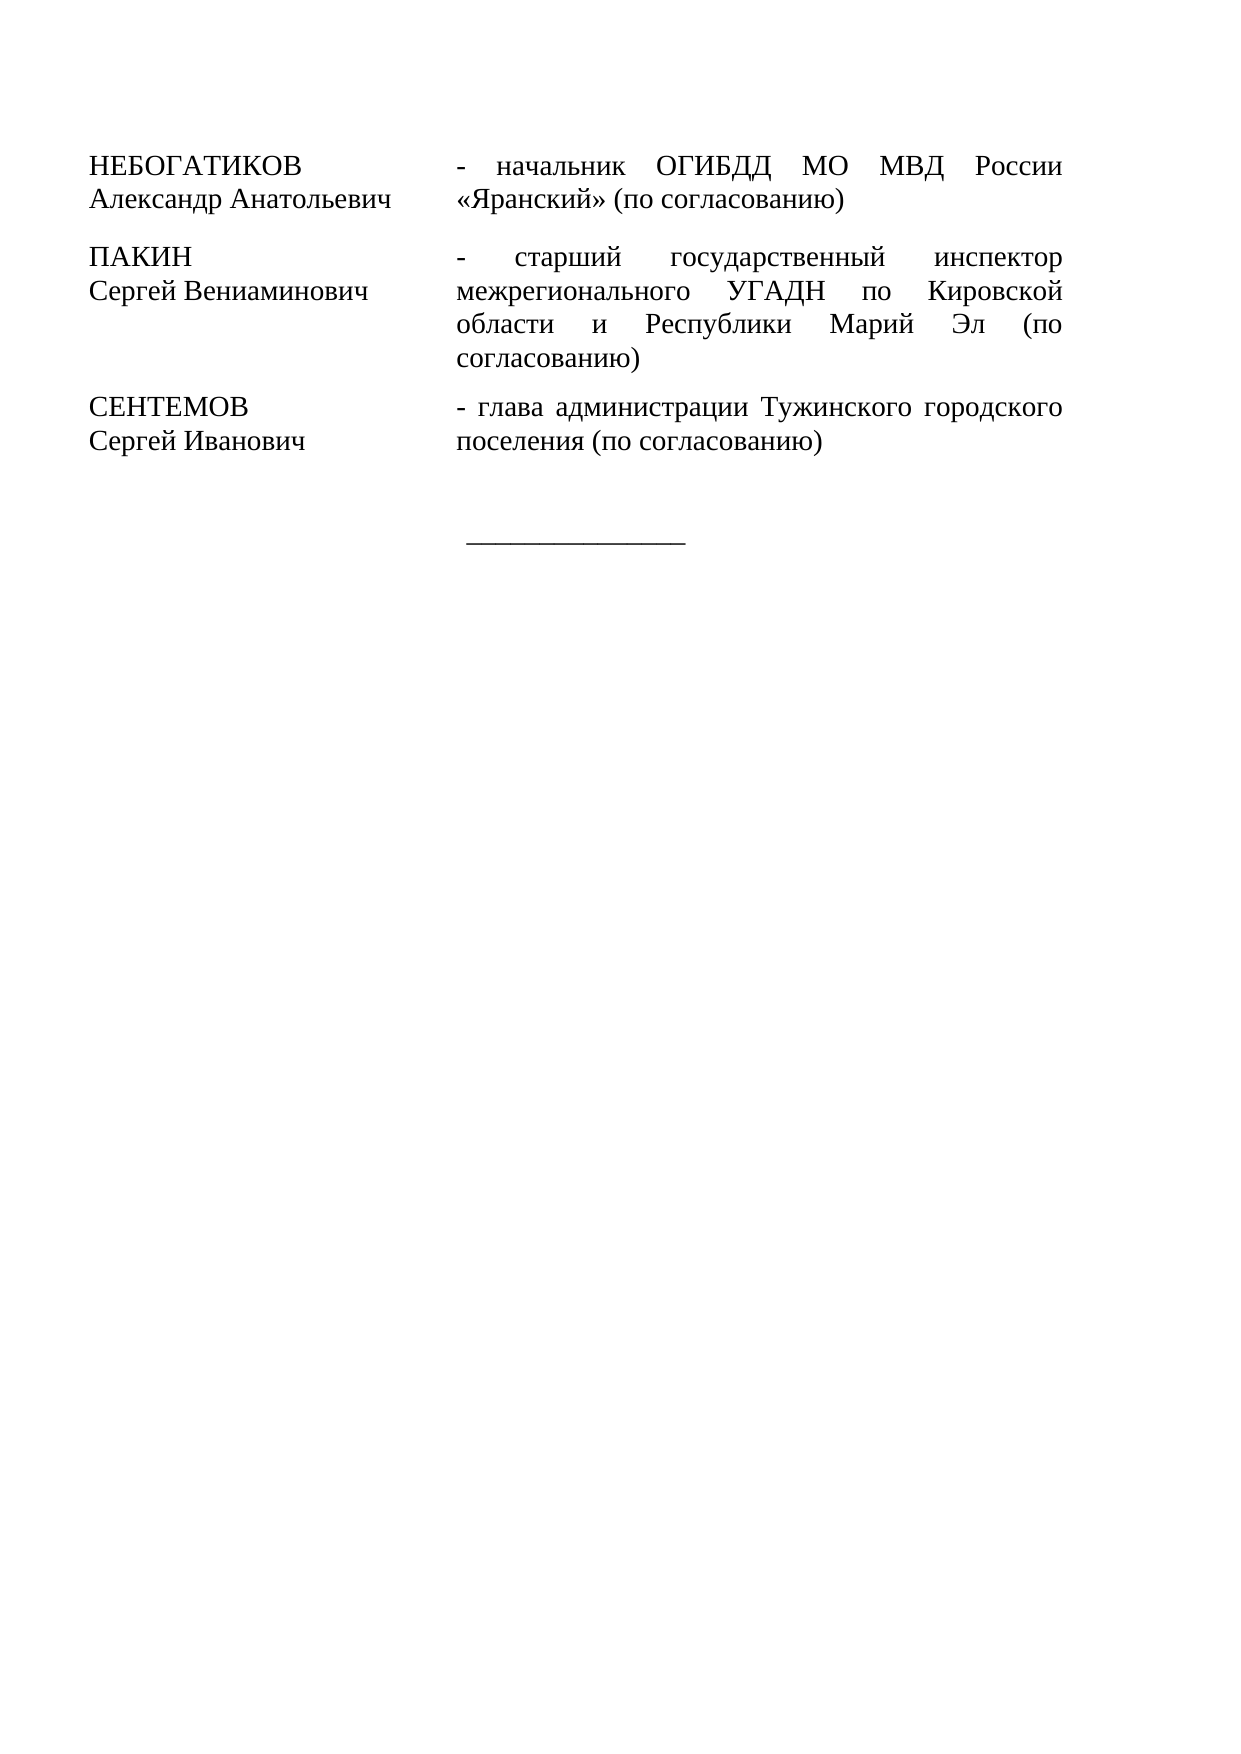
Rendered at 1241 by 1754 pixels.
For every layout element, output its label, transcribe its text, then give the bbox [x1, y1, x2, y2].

text _______________ [89, 514, 1063, 548]
table_cell НЕБОГАТИКОВ Александр Анатольевич [78, 148, 445, 239]
table_cell СЕНТЕМОВ Сергей Иванович [78, 389, 445, 481]
table_cell - старший государственный инспектор межрегионального УГАДН по Кировской области и Республики Марий Эл (по согласованию) [445, 239, 1074, 389]
table_cell - начальник ОГИБДД МО МВД России «Яранский» (по согласованию) [445, 148, 1074, 239]
table_cell ПАКИН Сергей Вениаминович [78, 239, 445, 389]
table_cell - глава администрации Тужинского городского поселения (по согласованию) [445, 389, 1074, 481]
